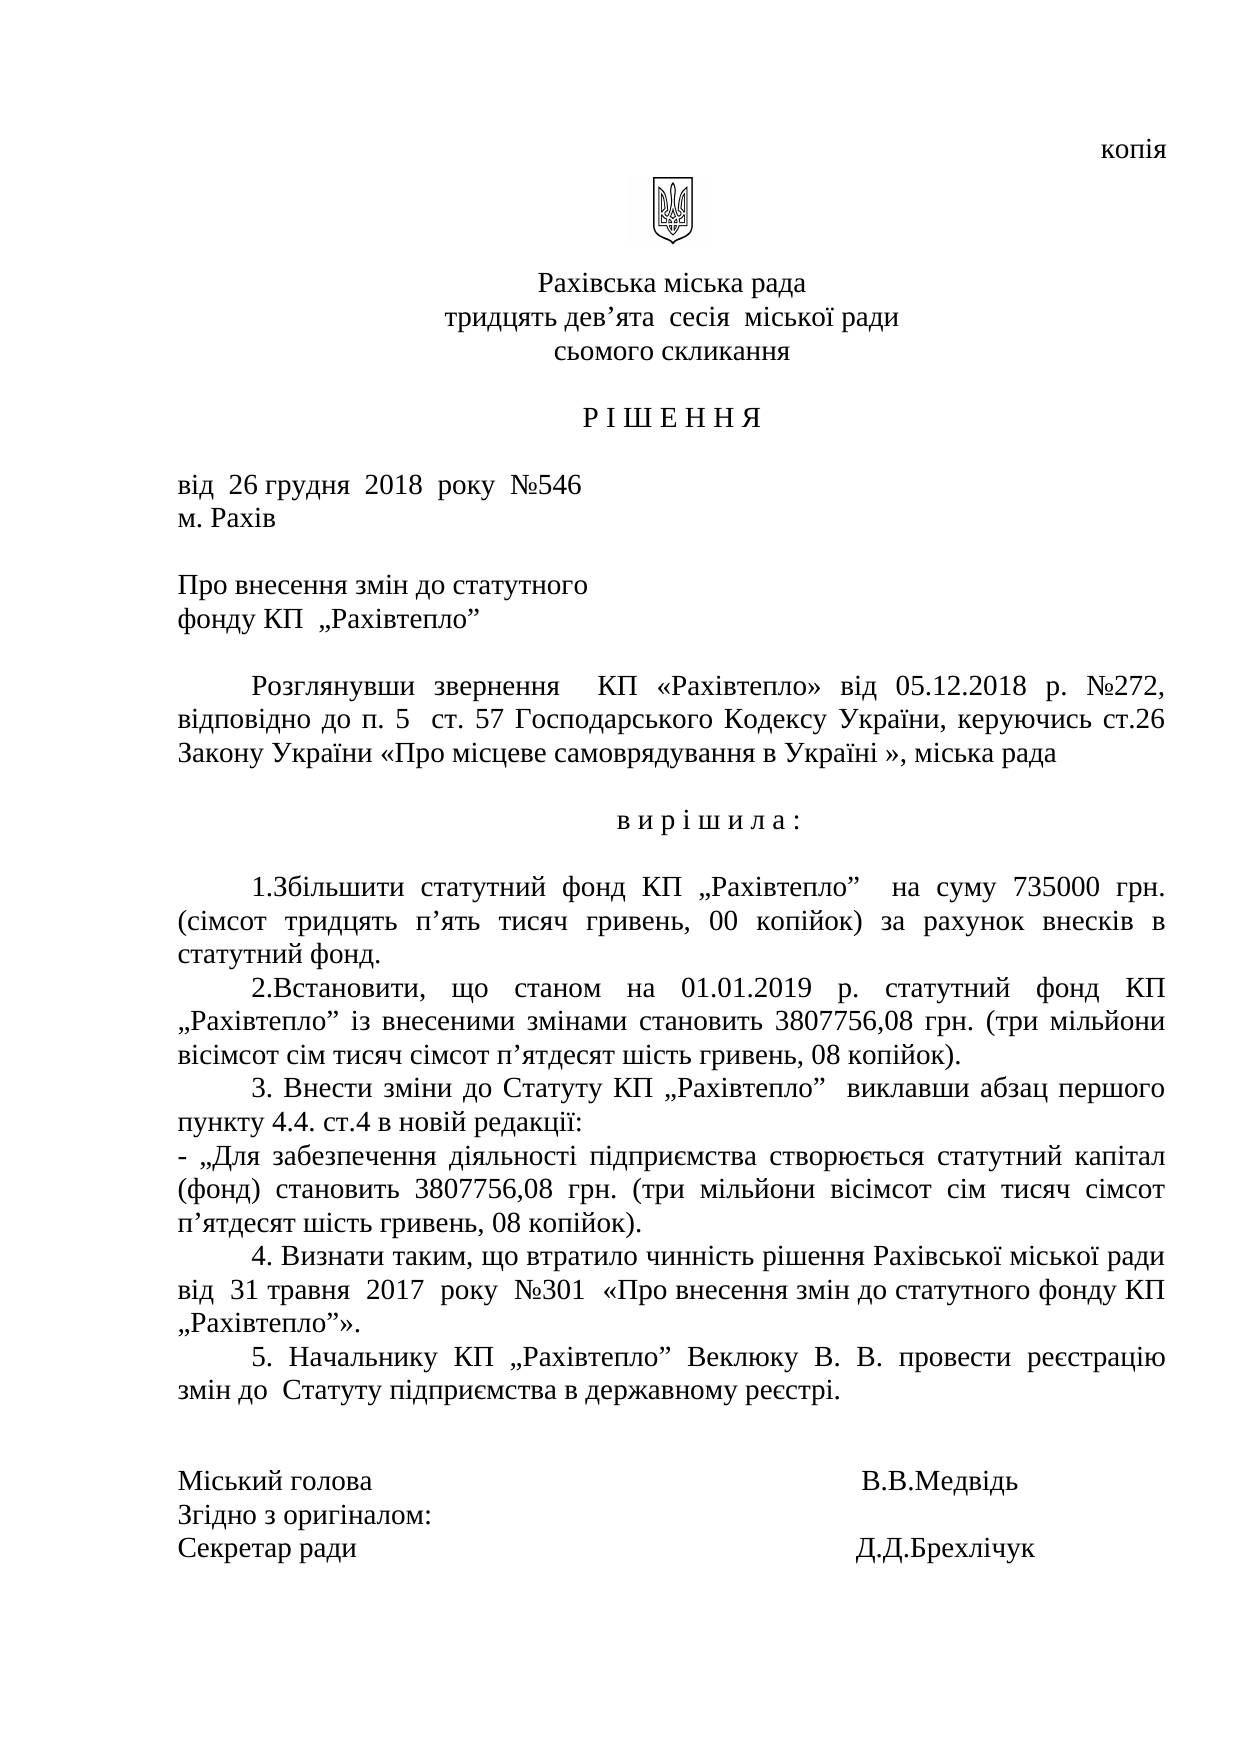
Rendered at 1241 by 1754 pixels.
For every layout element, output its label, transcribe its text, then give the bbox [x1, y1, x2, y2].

text Р І Ш Е Н Н Я [177, 400, 1166, 433]
text тридцять дев’ята сесія міської ради [177, 299, 1166, 333]
text Про внесення змін до статутного [177, 567, 1166, 601]
text Розглянувши звернення КП «Рахівтепло» від 05.12.2018 р. №272, відповідно до п. 5 ст. 57 Господарського Кодексу України, керуючись ст.26 Закону України «Про місцеве самоврядування в Україні », міська рада [177, 668, 1166, 769]
text Рахівська міська рада [177, 266, 1166, 299]
text Згідно з оригіналом: [177, 1497, 1166, 1531]
text 2.Встановити, що станом на 01.01.2019 р. статутний фонд КП „Рахівтепло” із внесеними змінами становить 3807756,08 грн. (три мільйони вісімсот сім тисяч сімсот п’ятдесят шість гривень, 08 копійок). [177, 970, 1166, 1071]
text Міський голова В.В.Медвідь [177, 1463, 1166, 1497]
text сьомого скликання [177, 333, 1166, 366]
text - „Для забезпечення діяльності підприємства створюється статутний капітал (фонд) становить 3807756,08 грн. (три мільйони вісімсот сім тисяч сімсот п’ятдесят шість гривень, 08 копійок). [177, 1138, 1166, 1238]
text 5. Начальнику КП „Рахівтепло” Веклюку В. В. провести реєстрацію змін до Статуту підприємства в державному реєстрі. [177, 1339, 1166, 1406]
text копія [177, 131, 1166, 165]
text в и р і ш и л а : [177, 802, 1166, 836]
text м. Рахів [177, 500, 1166, 534]
text 4. Визнати таким, що втратило чинність рішення Рахівської міської ради від 31 травня 2017 року №301 «Про внесення змін до статутного фонду КП „Рахівтепло”». [177, 1238, 1166, 1339]
text фонду КП „Рахівтепло” [177, 601, 1166, 634]
text від 26 грудня 2018 року №546 [177, 467, 1166, 500]
text Секретар ради Д.Д.Брехлічук [177, 1531, 1166, 1564]
text 3. Внести зміни до Статуту КП „Рахівтепло” виклавши абзац першого пункту 4.4. ст.4 в новій редакції: [177, 1071, 1166, 1138]
text 1.Збільшити статутний фонд КП „Рахівтепло” на суму 735000 грн. (сімсот тридцять п’ять тисяч гривень, 00 копійок) за рахунок внесків в статутний фонд. [177, 869, 1166, 970]
